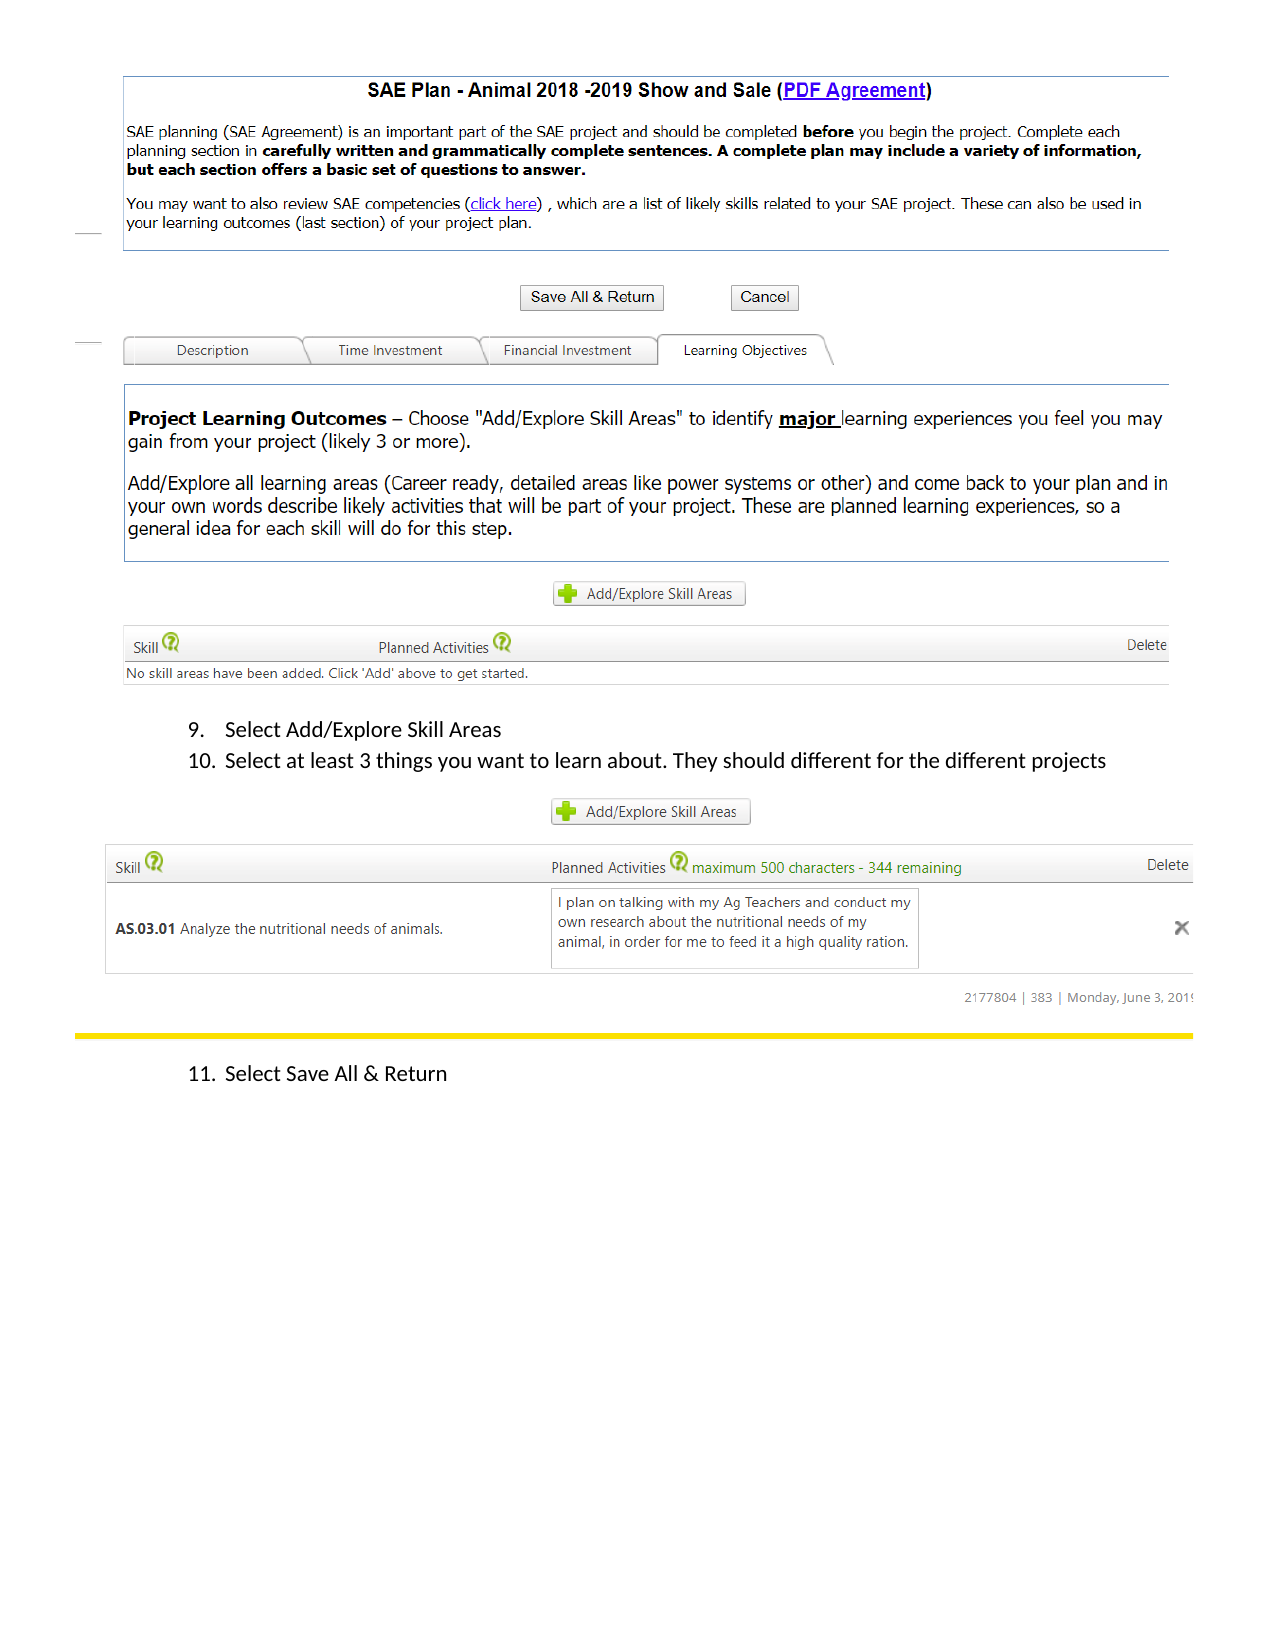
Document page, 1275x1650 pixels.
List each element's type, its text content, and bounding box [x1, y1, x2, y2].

picture [75, 75, 1169, 697]
list Select at least 3 things you want to learn about. They should different for the different projects [187, 746, 1200, 774]
list Select Add/Explore Skill Areas [187, 716, 1200, 744]
list Select Save All & Return [187, 1059, 1200, 1087]
picture [75, 792, 1194, 1041]
